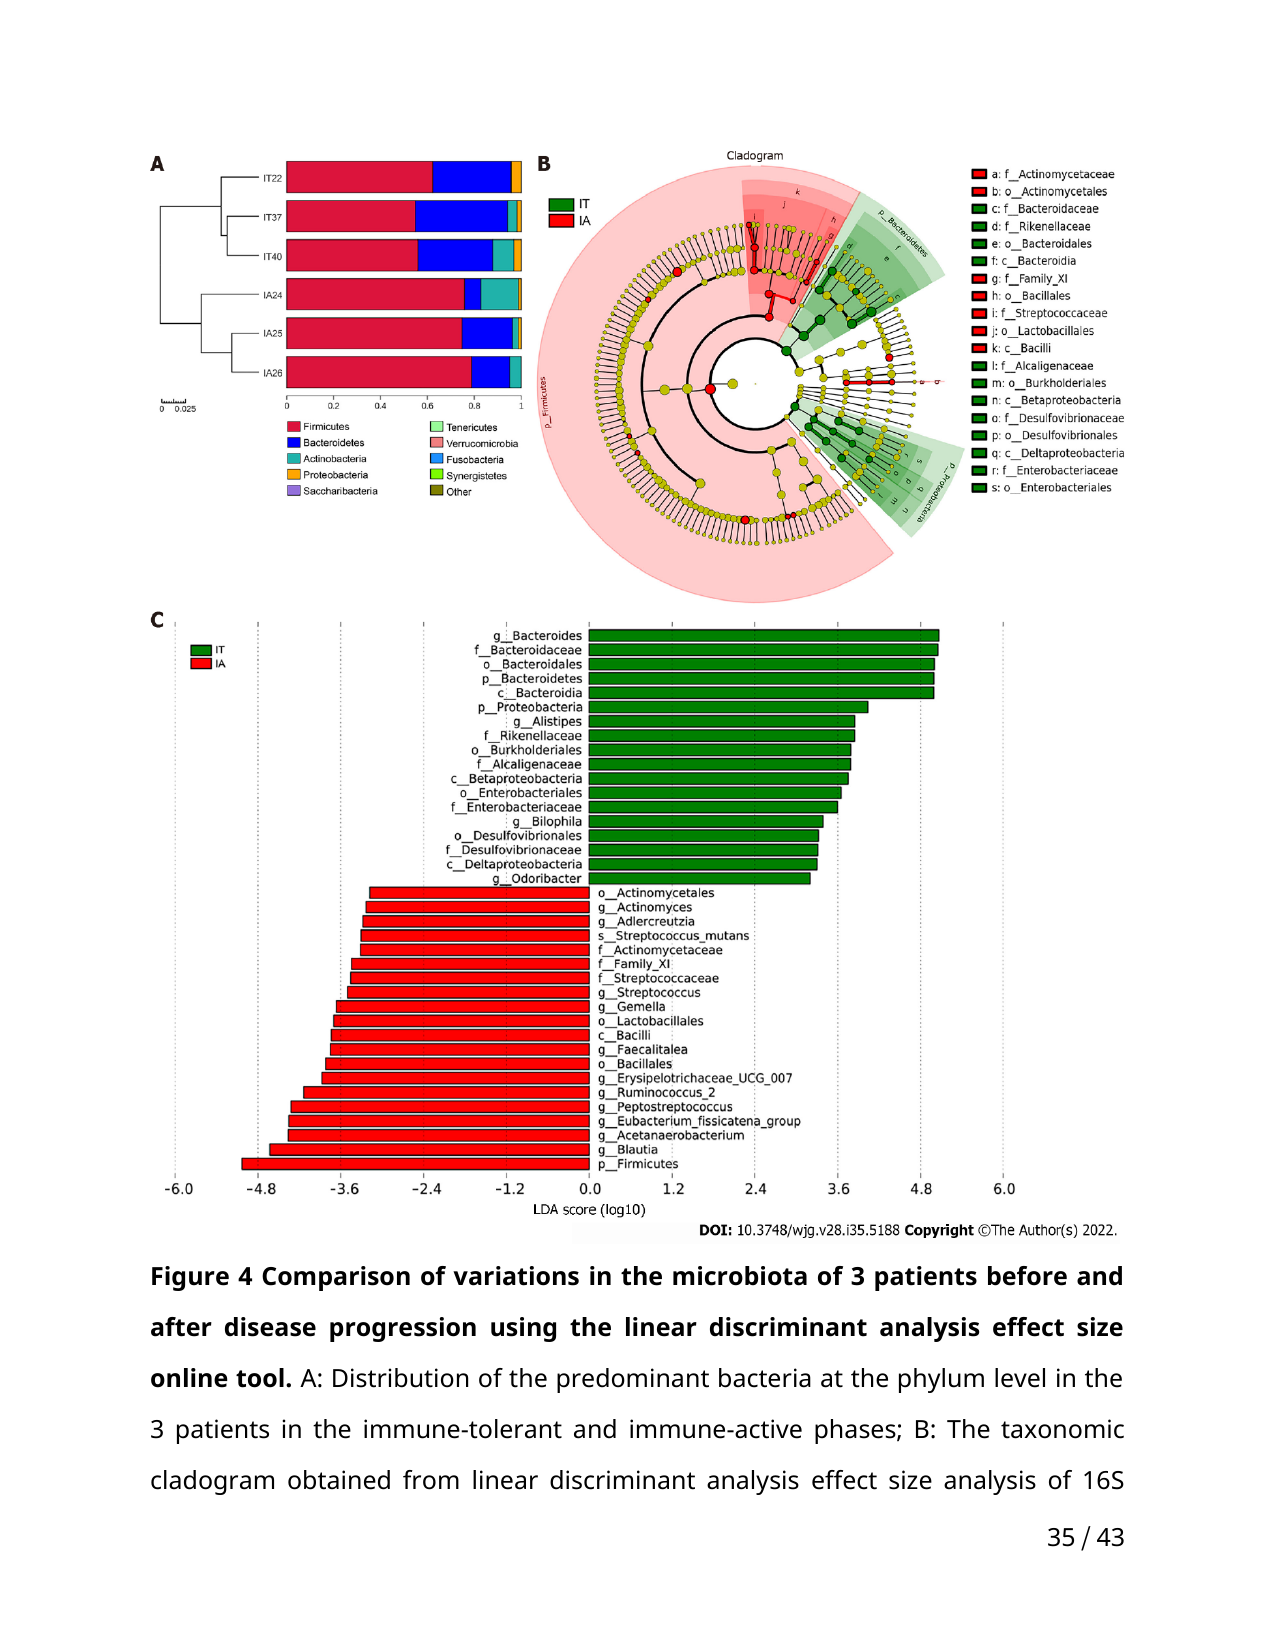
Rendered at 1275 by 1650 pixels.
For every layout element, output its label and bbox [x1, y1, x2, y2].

picture [150, 150, 1125, 1244]
text [150, 1258, 1125, 1497]
